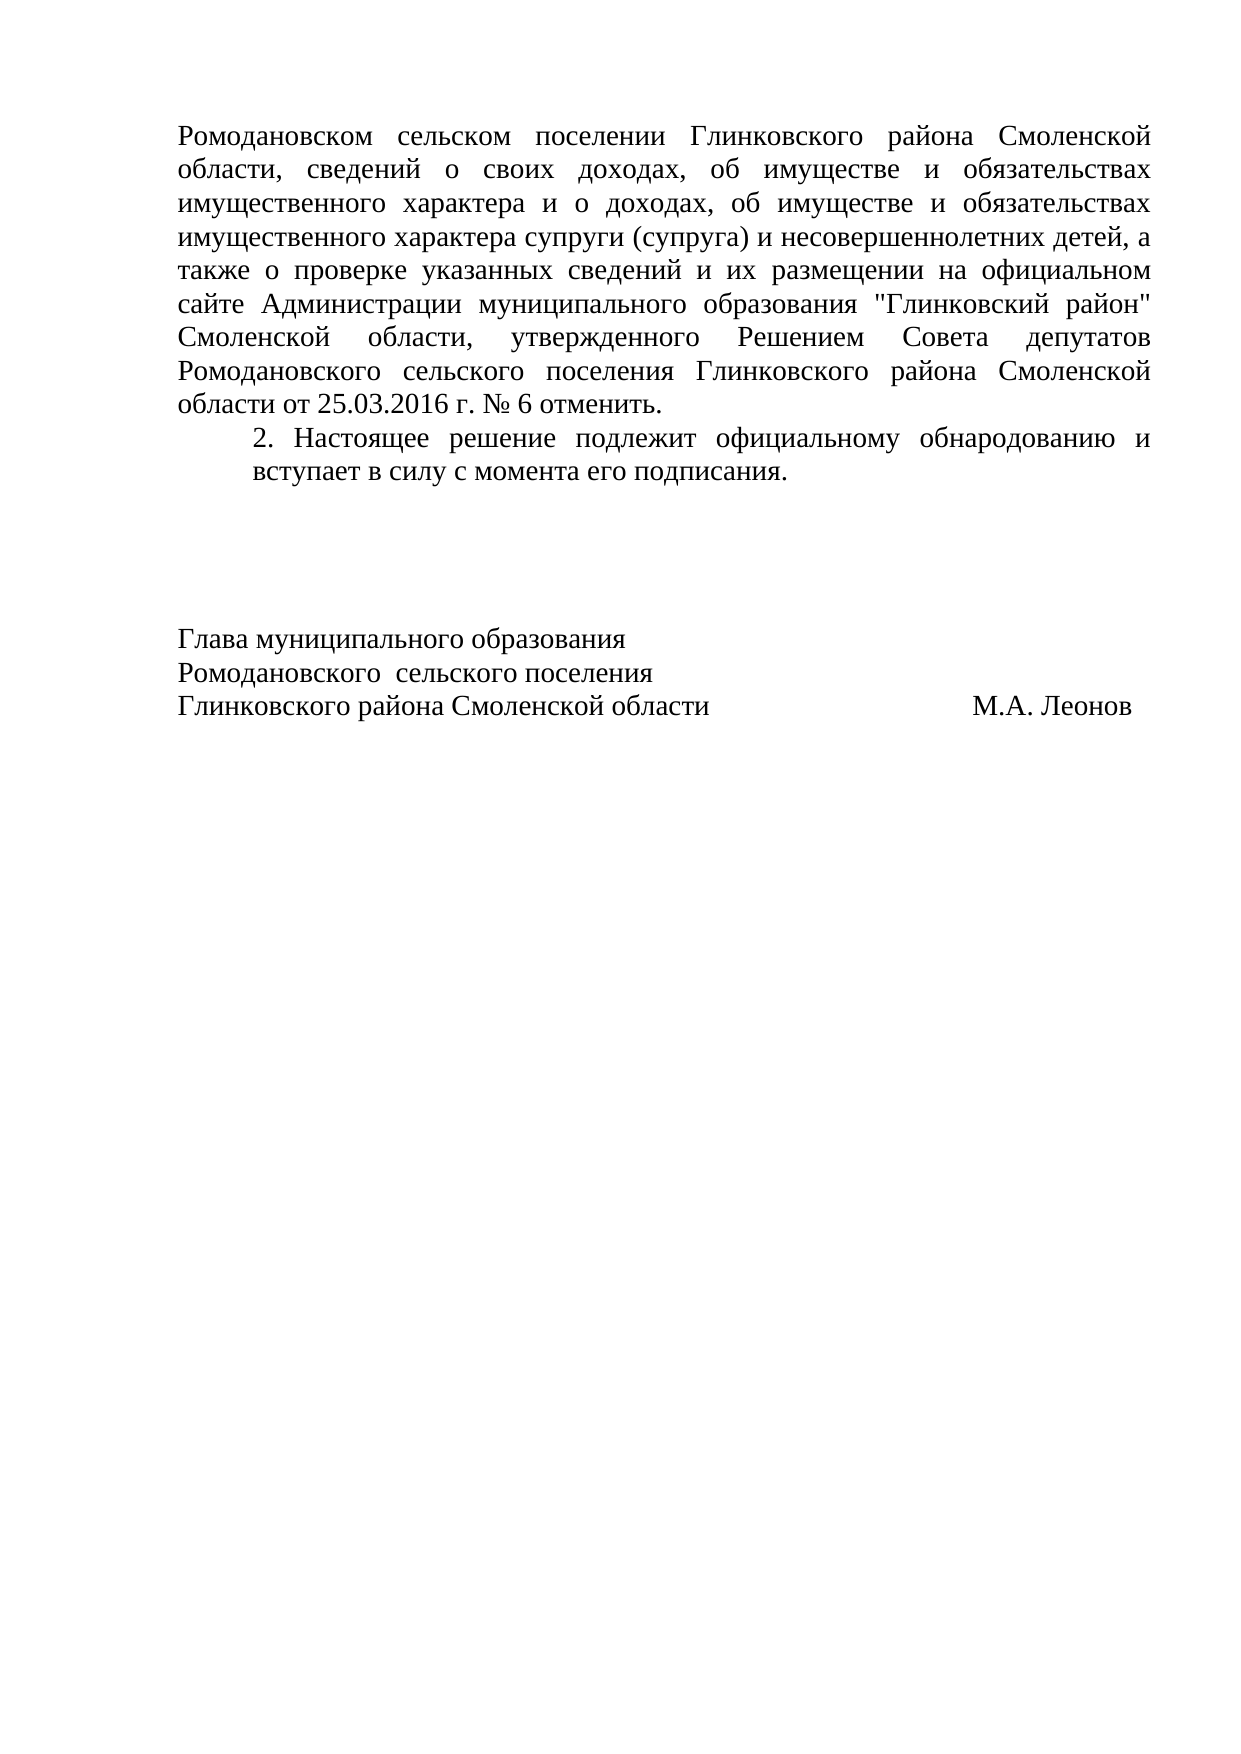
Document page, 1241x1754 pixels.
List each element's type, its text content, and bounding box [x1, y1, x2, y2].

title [177, 118, 1152, 420]
list 2. Настоящее решение подлежит официальному обнародованию и вступает в силу с момента его подписания. [252, 420, 1152, 487]
text Глинковского района Смоленской области М.А. Леонов [177, 688, 1152, 722]
text Глава муниципального образования [177, 621, 1152, 655]
text Ромодановского сельского поселения [177, 655, 1152, 688]
